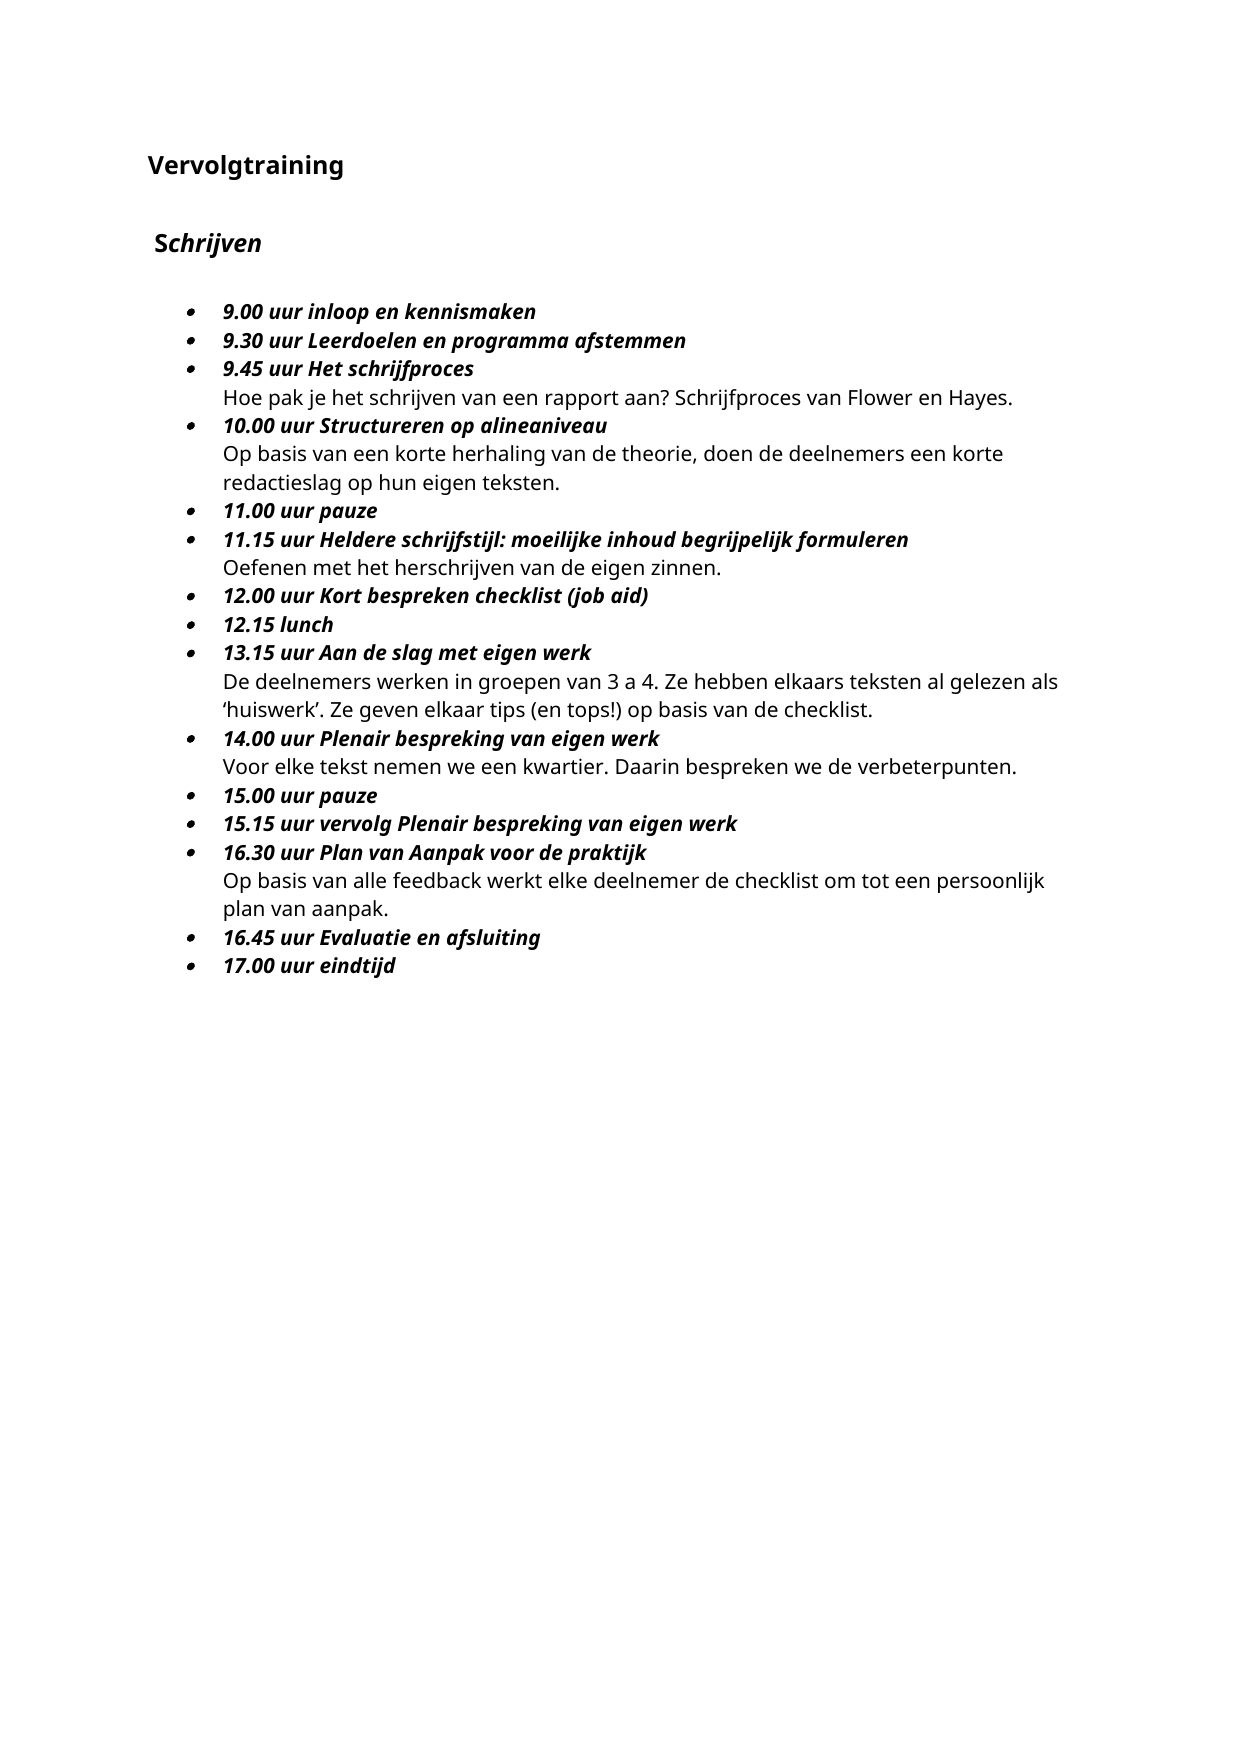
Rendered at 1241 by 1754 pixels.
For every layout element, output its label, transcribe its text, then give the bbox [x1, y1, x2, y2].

list 12.00 uur Kort bespreken checklist (job aid) [185, 582, 1093, 610]
text Vervolgtraining [148, 148, 1093, 182]
list 15.00 uur pauze [185, 781, 1093, 809]
text De deelnemers werken in groepen van 3 a 4. Ze hebben elkaars teksten al gelezen als ‘huiswerk’. Ze geven elkaar tips (en tops!) op basis van de checklist. [223, 667, 1093, 724]
list 14.00 uur Plenair bespreking van eigen werk [185, 724, 1093, 752]
list 17.00 uur eindtijd [185, 951, 1093, 980]
list 16.45 uur Evaluatie en afsluiting [185, 923, 1093, 951]
list 9.30 uur Leerdoelen en programma afstemmen [185, 326, 1093, 354]
text Schrijven [148, 226, 1093, 260]
text Hoe pak je het schrijven van een rapport aan? Schrijfproces van Flower en Hayes. [223, 383, 1093, 411]
text Op basis van alle feedback werkt elke deelnemer de checklist om tot een persoonlijk plan van aanpak. [223, 866, 1093, 923]
list 9.00 uur inloop en kennismaken [185, 297, 1093, 326]
list 11.00 uur pauze [185, 496, 1093, 525]
text Oefenen met het herschrijven van de eigen zinnen. [223, 553, 1093, 582]
list 9.45 uur Het schrijfproces [185, 354, 1093, 383]
text Voor elke tekst nemen we een kwartier. Daarin bespreken we de verbeterpunten. [223, 752, 1093, 781]
list 13.15 uur Aan de slag met eigen werk [185, 638, 1093, 667]
list 16.30 uur Plan van Aanpak voor de praktijk [185, 838, 1093, 866]
list 12.15 lunch [185, 610, 1093, 638]
list 11.15 uur Heldere schrijfstijl: moeilijke inhoud begrijpelijk formuleren [185, 525, 1093, 553]
list 15.15 uur vervolg Plenair bespreking van eigen werk [185, 809, 1093, 838]
text Op basis van een korte herhaling van de theorie, doen de deelnemers een korte redactieslag op hun eigen teksten. [223, 439, 1093, 496]
list 10.00 uur Structureren op alineaniveau [185, 411, 1093, 439]
